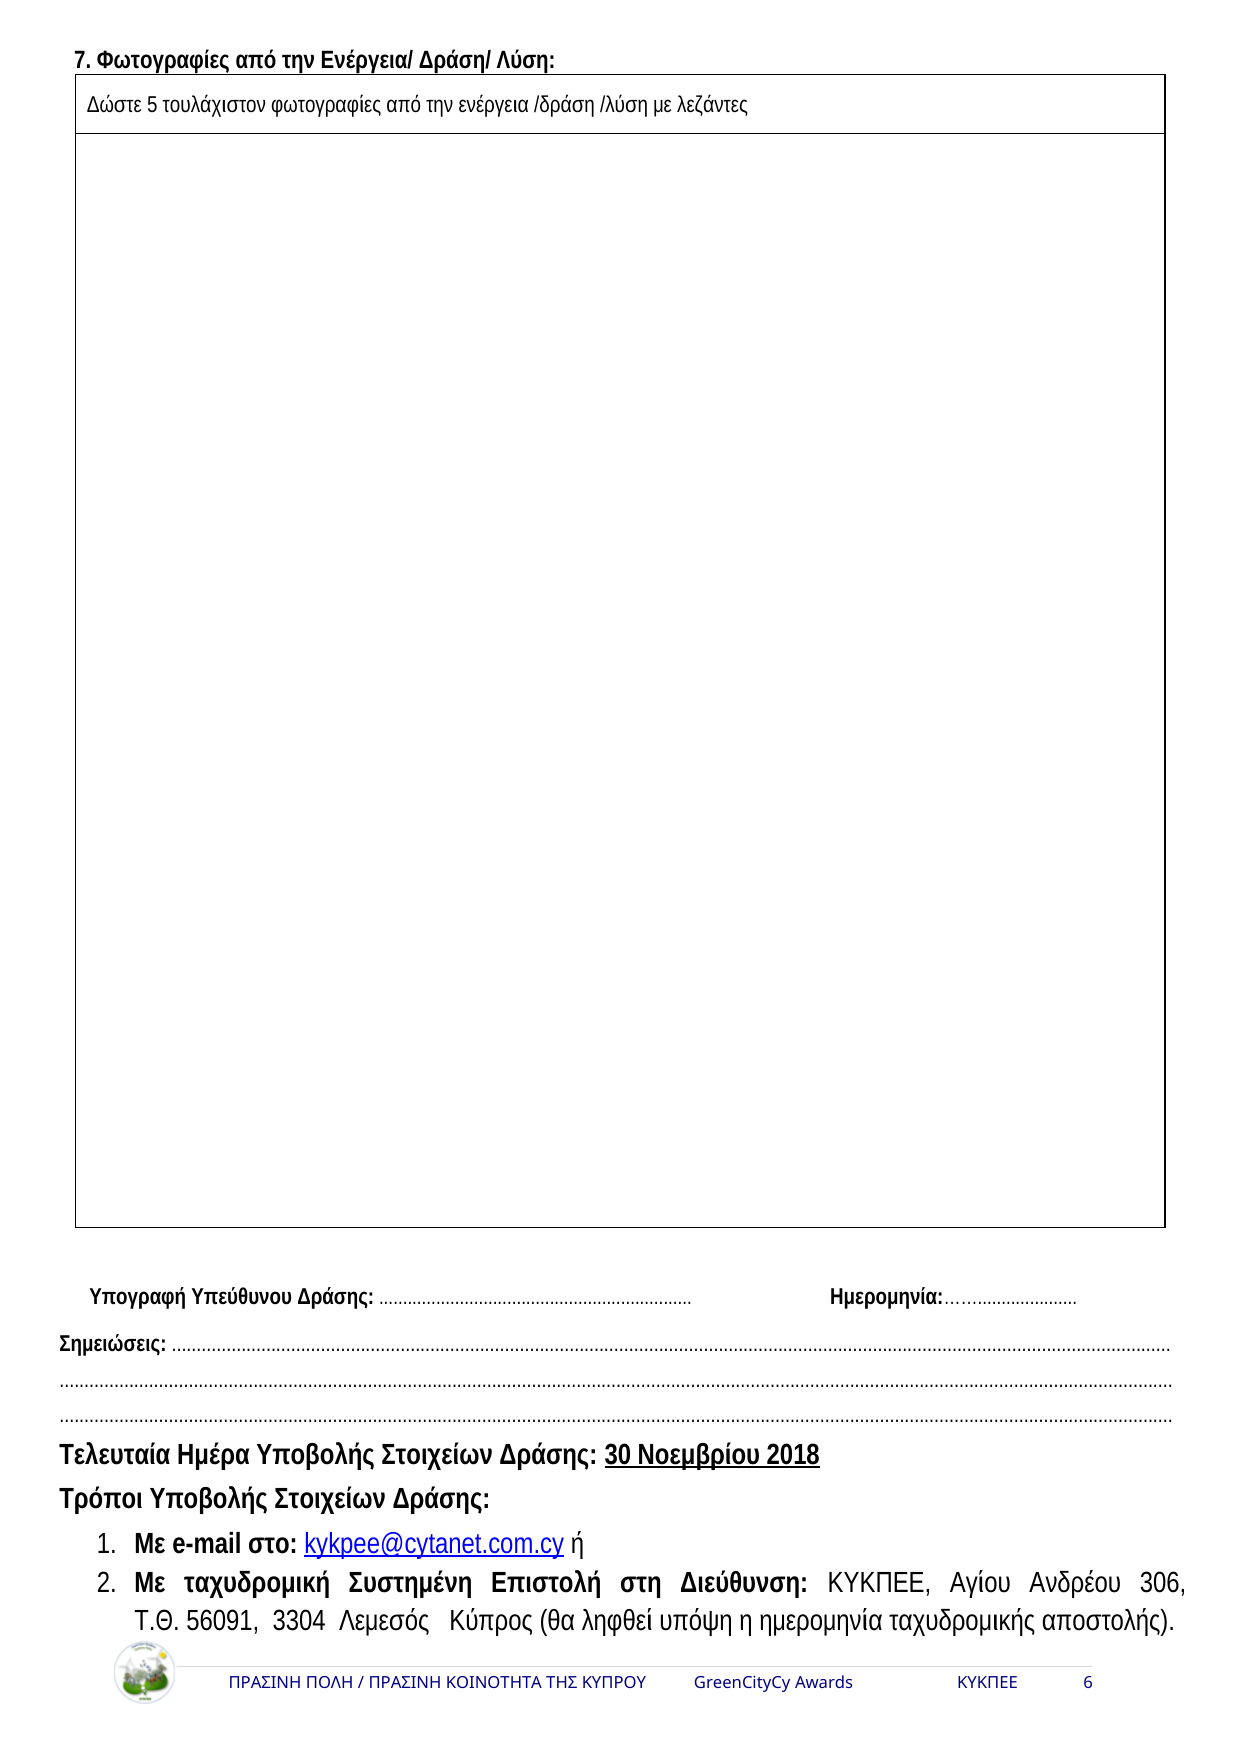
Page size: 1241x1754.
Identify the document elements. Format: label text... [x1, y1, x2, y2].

table_header Δώστε 5 τουλάχιστον φωτογραφίες από την ενέργεια /δράση /λύση με λεζάντες [76, 75, 1164, 133]
picture [113, 1641, 176, 1704]
text Σημειώσεις: ......................................................................................................................................................................................................... [59, 1330, 1186, 1357]
text Τρόποι Υποβολής Στοιχείων Δράσης: [59, 1482, 1186, 1515]
list Με e-mail στο: kykpee@cytanet.com.cy ή [97, 1526, 1186, 1560]
text 7. Φωτογραφίες από την Ενέργεια/ Δράση/ Λύση: [74, 47, 1166, 74]
text ................................................................................................................................................................................................................................ [59, 1367, 1186, 1392]
text Υπογραφή Υπεύθυνου Δράσης: .................................................................. Ημερομηνία:……..................... [74, 1283, 1092, 1309]
table_cell [76, 134, 1164, 1227]
text Τελευταία Ημέρα Υποβολής Στοιχείων Δράσης: 30 Νοεμβρίου 2018 [59, 1437, 1186, 1470]
list Με ταχυδρομική Συστημένη Επιστολή στη Διεύθυνση: ΚΥΚΠΕΕ, Αγίου Ανδρέου 306, Τ.Θ. 56091, 3304 Λεμεσός Κύπρος (θα ληφθεί υπόψη η ημερομηνία ταχυδρομικής αποστολής). [97, 1565, 1186, 1637]
text ................................................................................................................................................................................................................................ [59, 1402, 1186, 1427]
